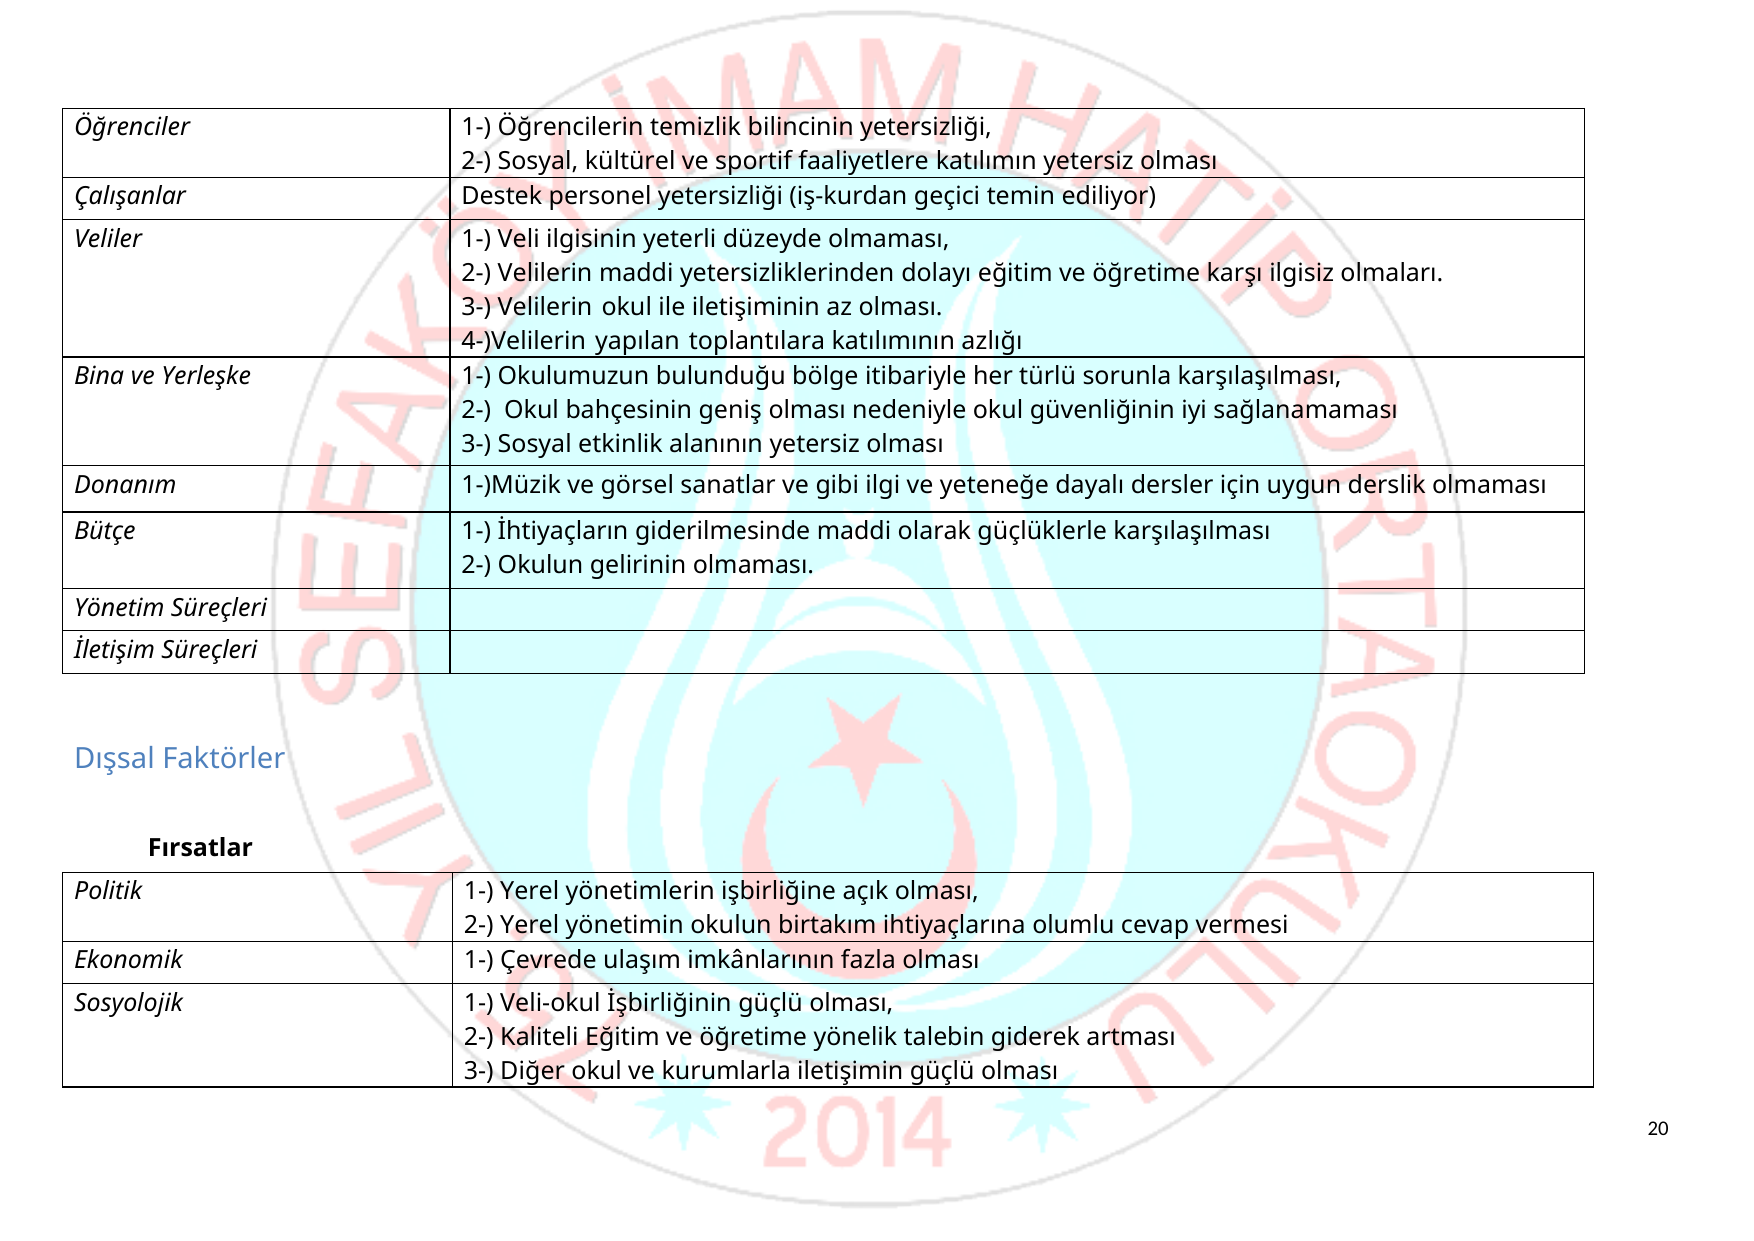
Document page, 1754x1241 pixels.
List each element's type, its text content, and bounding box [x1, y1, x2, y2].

table_cell Bina ve Yerleşke [63, 358, 449, 465]
table_cell 1-) Okulumuzun bulunduğu bölge itibariyle her türlü sorunla karşılaşılması, 2-) Okul bahçesinin geniş olması nedeniyle okul güvenliğinin iyi sağlanamaması 3-) Sosyal etkinlik alanının yetersiz olması [451, 358, 1584, 465]
table_cell [451, 589, 1584, 630]
text Fırsatlar [74, 829, 1668, 863]
table_header Öğrenciler [63, 109, 449, 177]
table_cell Veliler [63, 220, 449, 356]
table_cell [451, 631, 1584, 673]
table_cell 1-) Çevrede ulaşım imkânlarının fazla olması [453, 942, 1593, 983]
subtitle Dışsal Faktörler [74, 737, 1668, 777]
table_cell 1-) Veli ilgisinin yeterli düzeyde olmaması, 2-) Velilerin maddi yetersizliklerinden dolayı eğitim ve öğretime karşı ilgisiz olmaları. 3-) Velilerin okul ile iletişiminin az olması. 4-)Velilerin yapılan toplantılara katılımının azlığı [451, 220, 1584, 356]
table_cell 1-) Veli-okul İşbirliğinin güçlü olması, 2-) Kaliteli Eğitim ve öğretime yönelik talebin giderek artması 3-) Diğer okul ve kurumlarla iletişimin güçlü olması [453, 984, 1593, 1086]
table_cell Destek personel yetersizliği (iş-kurdan geçici temin ediliyor) [451, 178, 1584, 219]
table_cell Donanım [63, 466, 449, 511]
table_cell Bütçe [63, 513, 449, 588]
table_cell Çalışanlar [63, 178, 449, 219]
table_header 1-) Öğrencilerin temizlik bilincinin yetersizliği, 2-) Sosyal, kültürel ve sportif faaliyetlere katılımın yetersiz olması [451, 109, 1584, 177]
table_cell Ekonomik [63, 942, 452, 983]
table_header 1-) Yerel yönetimlerin işbirliğine açık olması, 2-) Yerel yönetimin okulun birtakım ihtiyaçlarına olumlu cevap vermesi [453, 873, 1593, 941]
table_cell İletişim Süreçleri [63, 631, 449, 673]
table_cell Yönetim Süreçleri [63, 589, 449, 630]
table_cell 1-)Müzik ve görsel sanatlar ve gibi ilgi ve yeteneğe dayalı dersler için uygun derslik olmaması [451, 466, 1584, 511]
table_cell 1-) İhtiyaçların giderilmesinde maddi olarak güçlüklerle karşılaşılması 2-) Okulun gelirinin olmaması. [451, 513, 1584, 588]
table_header Politik [63, 873, 452, 941]
table_cell Sosyolojik [63, 984, 452, 1086]
